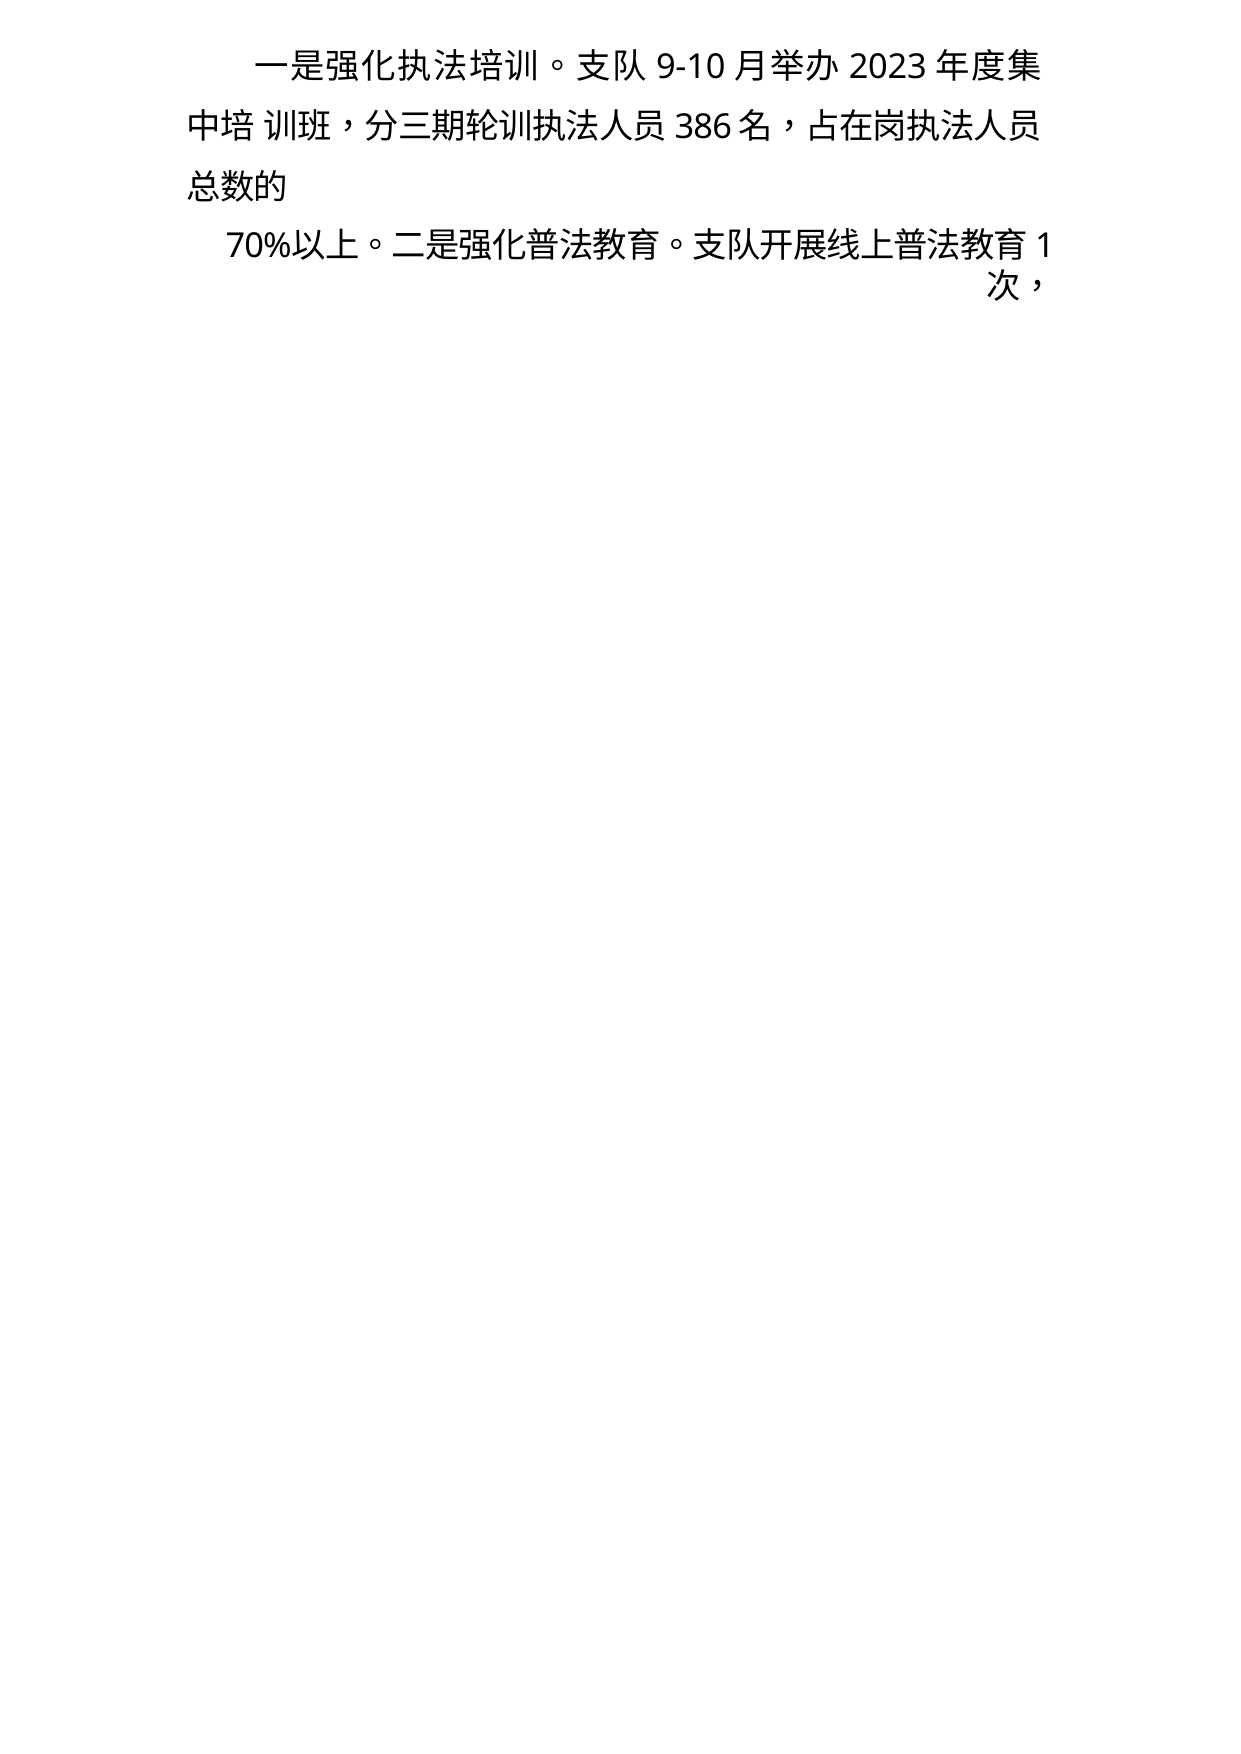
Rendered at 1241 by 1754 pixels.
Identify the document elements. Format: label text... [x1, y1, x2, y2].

text 一是强化执法培训。支队9-10月举办2023年度集中培 训班，分三期轮训执法人员386名，占在岗执法人员总数的 [186, 42, 1042, 209]
text 70%以上。二是强化普法教育。支队开展线上普法教育1次， [186, 223, 1055, 308]
